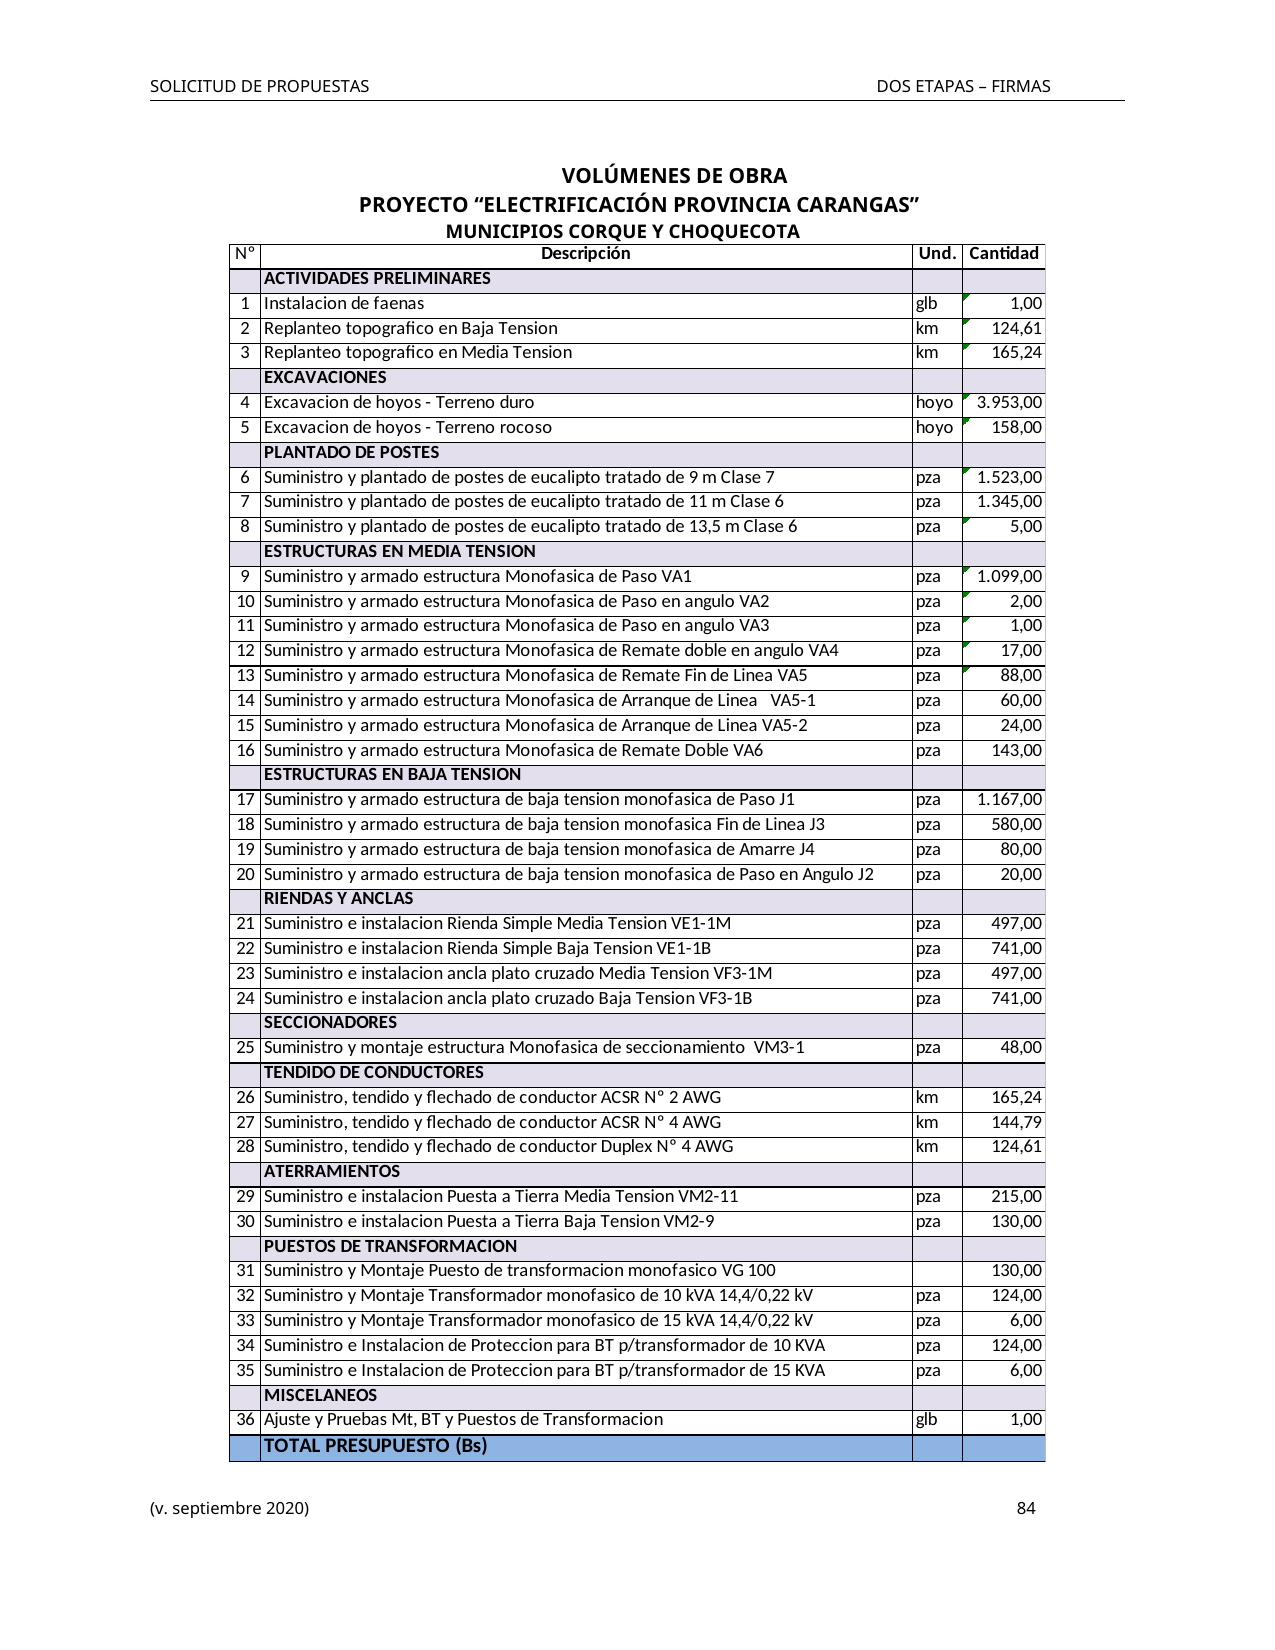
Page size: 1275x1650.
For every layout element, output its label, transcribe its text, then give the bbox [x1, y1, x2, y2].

text VOLÚMENES DE OBRA [224, 161, 1125, 190]
text MUNICIPIOS CORQUE Y CHOQUECOTA [120, 218, 1125, 244]
text PROYECTO “ELECTRIFICACIÓN PROVINCIA CARANGAS” [151, 190, 1127, 218]
